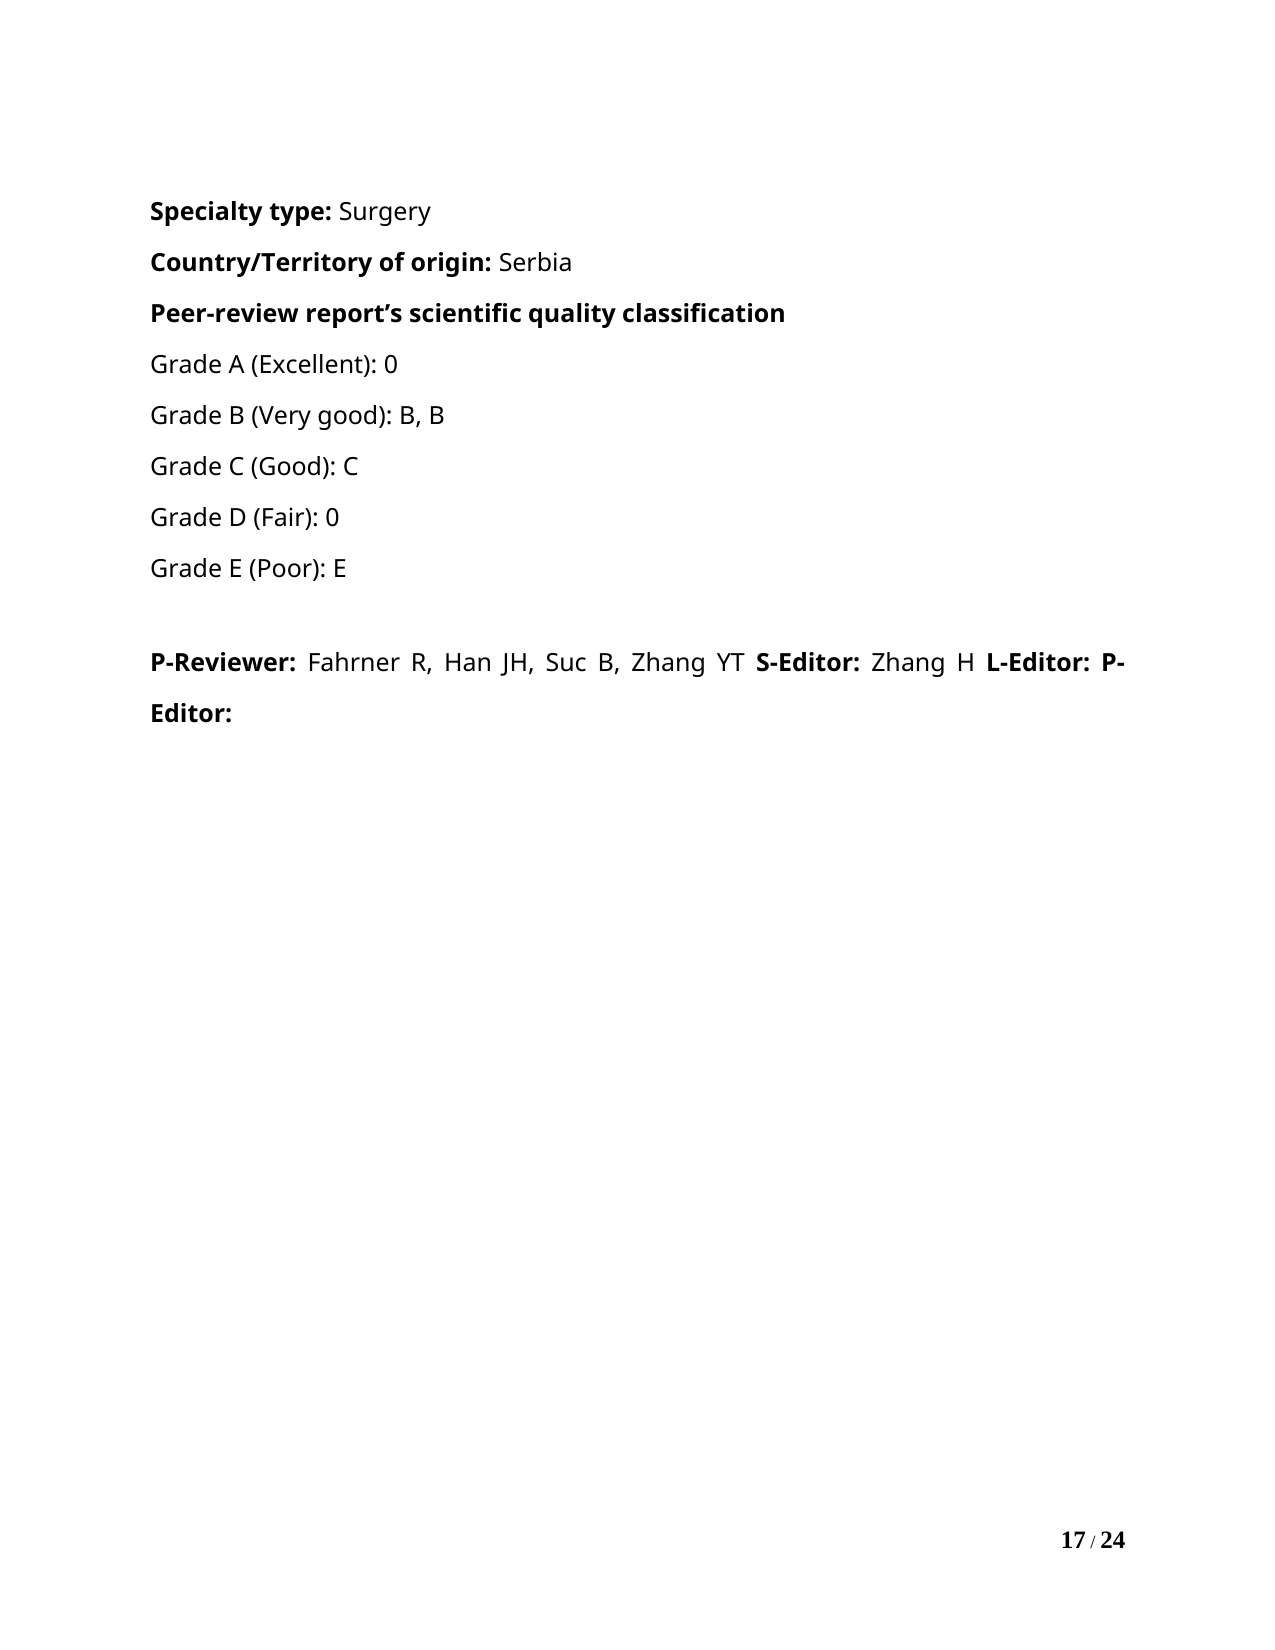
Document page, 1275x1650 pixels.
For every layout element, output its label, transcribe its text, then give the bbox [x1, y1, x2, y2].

text Grade A (Excellent): 0 [150, 346, 1125, 380]
text Country/Territory of origin: Serbia [150, 244, 1125, 278]
text Grade B (Very good): B, B [150, 397, 1125, 431]
text Grade E (Poor): E [150, 550, 1125, 584]
text Grade D (Fair): 0 [150, 499, 1125, 533]
text Specialty type: Surgery [150, 193, 1125, 227]
text Grade C (Good): C [150, 448, 1125, 482]
text Peer-review report’s scientific quality classification [150, 295, 1125, 329]
text P-Reviewer: Fahrner R, Han JH, Suc B, Zhang YT S-Editor: Zhang H L-Editor: P-Editor: [150, 644, 1125, 730]
